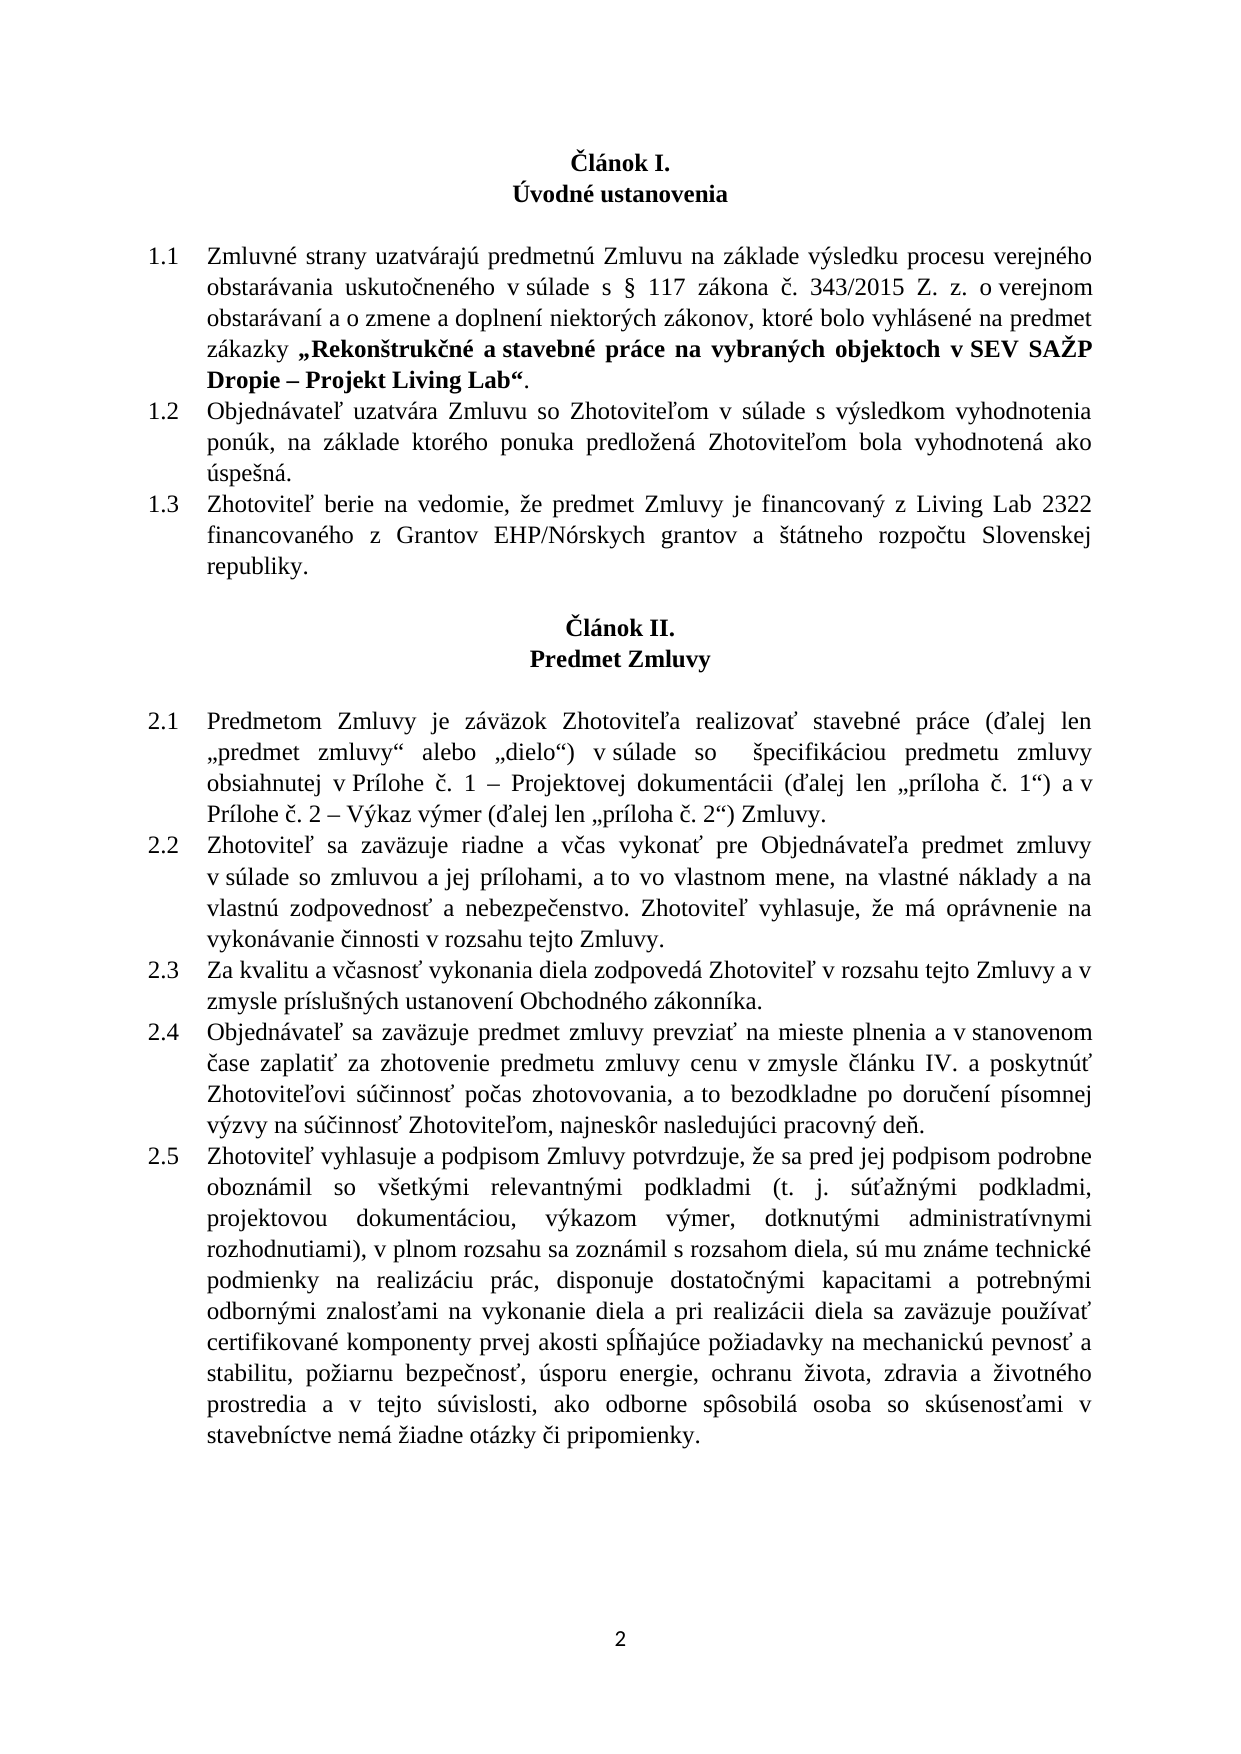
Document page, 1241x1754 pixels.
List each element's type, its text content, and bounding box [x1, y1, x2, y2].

text Úvodné ustanovenia [148, 179, 1093, 207]
list Zhotoviteľ sa zaväzuje riadne a včas vykonať pre Objednávateľa predmet zmluvy v súlade so zmluvou a jej prílohami, a to vo vlastnom mene, na vlastné náklady a na vlastnú zodpovednosť a nebezpečenstvo. Zhotoviteľ vyhlasuje, že má oprávnenie na vykonávanie činnosti v rozsahu tejto Zmluvy. [148, 831, 1093, 952]
text Predmet Zmluvy [148, 644, 1093, 673]
list Objednávateľ uzatvára Zmluvu so Zhotoviteľom v súlade s výsledkom vyhodnotenia ponúk, na základe ktorého ponuka predložená Zhotoviteľom bola vyhodnotená ako úspešná. [148, 396, 1093, 487]
list Zhotoviteľ vyhlasuje a podpisom Zmluvy potvrdzuje, že sa pred jej podpisom podrobne oboznámil so všetkými relevantnými podkladmi (t. j. súťažnými podkladmi, projektovou dokumentáciou, výkazom výmer, dotknutými administratívnymi rozhodnutiami), v plnom rozsahu sa zoznámil s rozsahom diela, sú mu známe technické podmienky na realizáciu prác, disponuje dostatočnými kapacitami a potrebnými odbornými znalosťami na vykonanie diela a pri realizácii diela sa zaväzuje používať certifikované komponenty prvej akosti spĺňajúce požiadavky na mechanickú pevnosť a stabilitu, požiarnu bezpečnosť, úsporu energie, ochranu života, zdravia a životného prostredia a v tejto súvislosti, ako odborne spôsobilá osoba so skúsenosťami v stavebníctve nemá žiadne otázky či pripomienky. [148, 1141, 1093, 1449]
text Článok I. [148, 148, 1093, 176]
list Zhotoviteľ berie na vedomie, že predmet Zmluvy je financovaný z Living Lab 2322 financovaného z Grantov EHP/Nórskych grantov a štátneho rozpočtu Slovenskej republiky. [148, 489, 1093, 580]
list Objednávateľ sa zaväzuje predmet zmluvy prevziať na mieste plnenia a v stanovenom čase zaplatiť za zhotovenie predmetu zmluvy cenu v zmysle článku IV. a poskytnúť Zhotoviteľovi súčinnosť počas zhotovovania, a to bezodkladne po doručení písomnej výzvy na súčinnosť Zhotoviteľom, najneskôr nasledujúci pracovný deň. [148, 1017, 1093, 1139]
list Predmetom Zmluvy je záväzok Zhotoviteľa realizovať stavebné práce (ďalej len „predmet zmluvy“ alebo „dielo“) v súlade so špecifikáciou predmetu zmluvy obsiahnutej v Prílohe č. 1 – Projektovej dokumentácii (ďalej len „príloha č. 1“) a v Prílohe č. 2 – Výkaz výmer (ďalej len „príloha č. 2“) Zmluvy. [148, 706, 1093, 828]
list Zmluvné strany uzatvárajú predmetnú Zmluvu na základe výsledku procesu verejného obstarávania uskutočneného v súlade s § 117 zákona č. 343/2015 Z. z. o verejnom obstarávaní a o zmene a doplnení niektorých zákonov, ktoré bolo vyhlásené na predmet zákazky „Rekonštrukčné a stavebné práce na vybraných objektoch v SEV SAŽP Dropie – Projekt Living Lab“. [148, 241, 1093, 394]
list Za kvalitu a včasnosť vykonania diela zodpovedá Zhotoviteľ v rozsahu tejto Zmluvy a v zmysle príslušných ustanovení Obchodného zákonníka. [148, 955, 1093, 1014]
text Článok II. [148, 613, 1093, 642]
